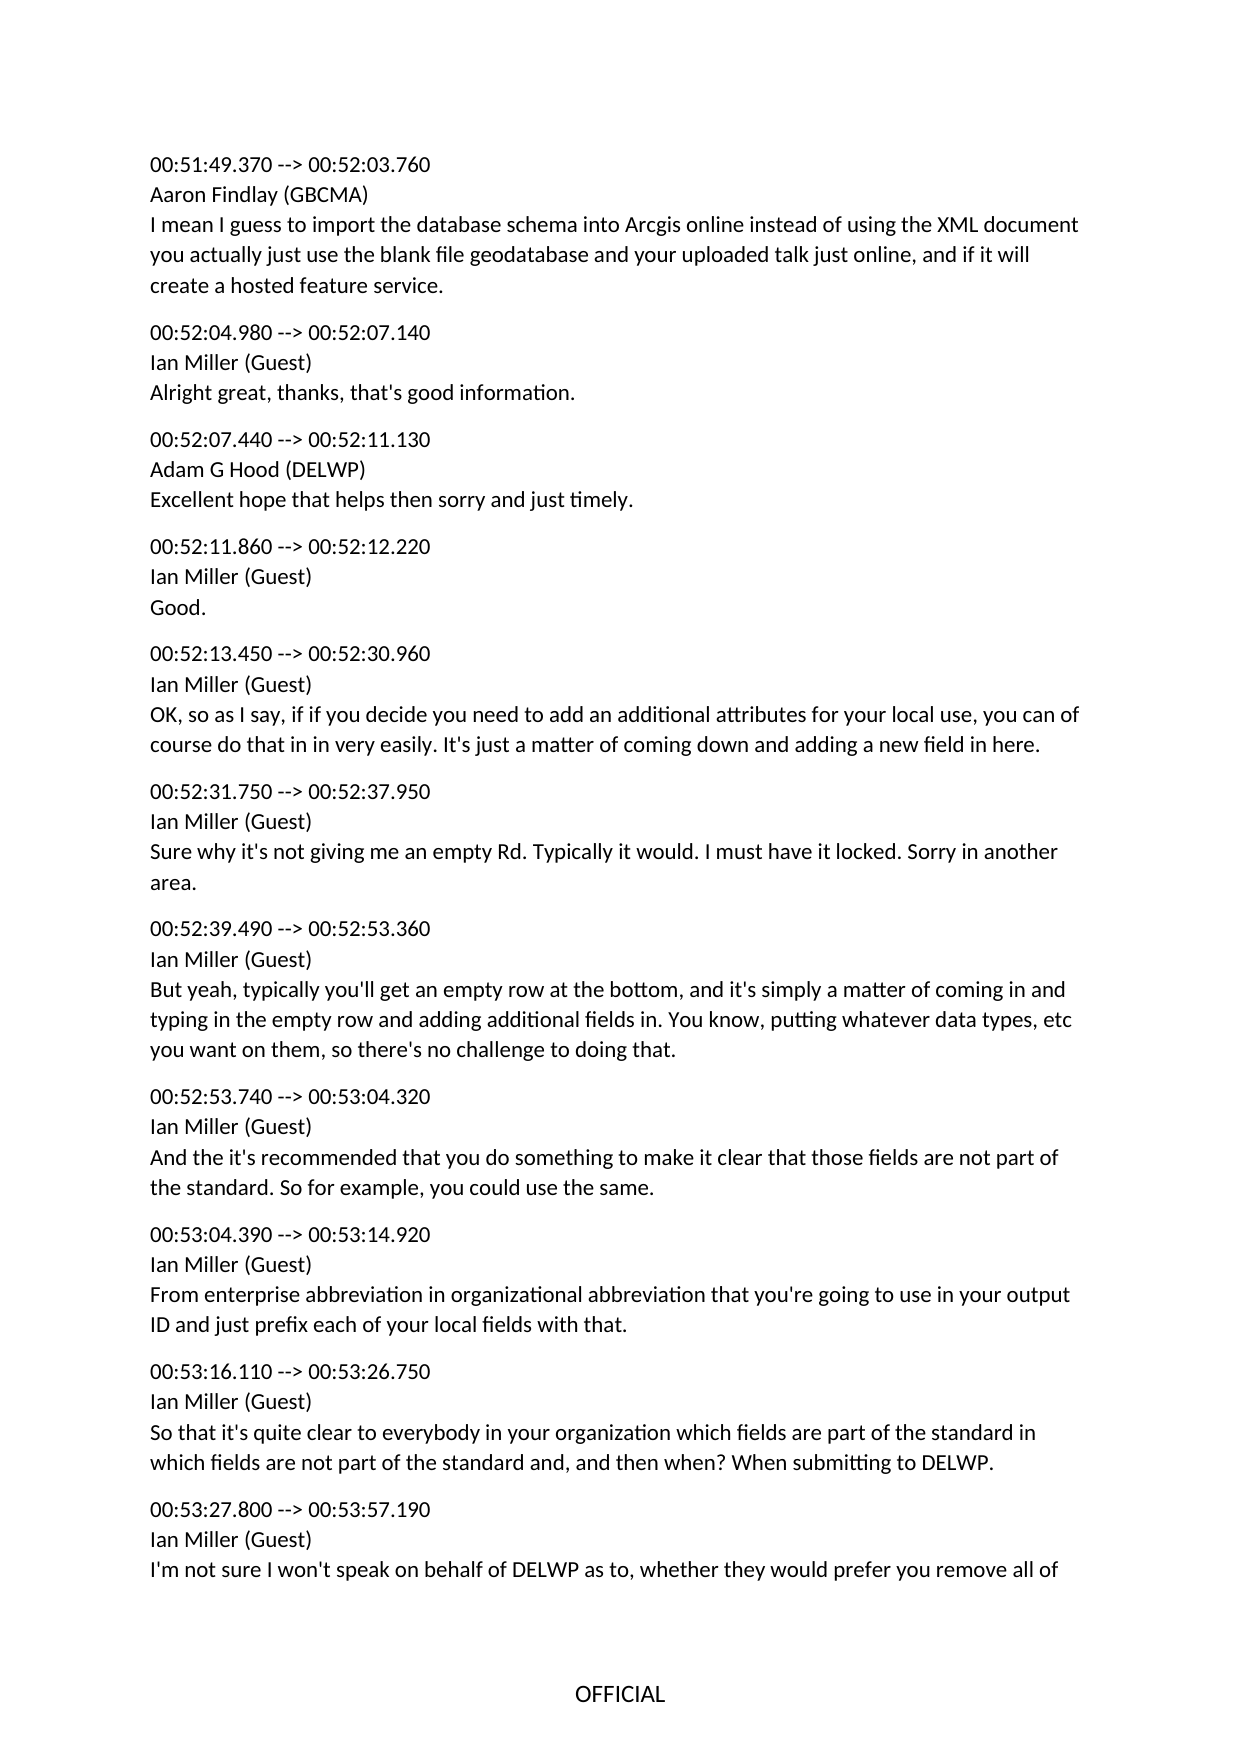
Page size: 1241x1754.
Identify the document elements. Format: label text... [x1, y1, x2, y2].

text 00:53:04.390 --> 00:53:14.920 Ian Miller (Guest) From enterprise abbreviation in organizational abbreviation that you're going to use in your output ID and just prefix each of your local fields with that. [150, 1220, 1090, 1338]
text 00:51:49.370 --> 00:52:03.760 Aaron Findlay (GBCMA) I mean I guess to import the database schema into Arcgis online instead of using the XML document you actually just use the blank file geodatabase and your uploaded talk just online, and if it will create a hosted feature service. [150, 150, 1090, 299]
text 00:52:31.750 --> 00:52:37.950 Ian Miller (Guest) Sure why it's not giving me an empty Rd. Typically it would. I must have it locked. Sorry in another area. [150, 777, 1090, 896]
text 00:52:13.450 --> 00:52:30.960 Ian Miller (Guest) OK, so as I say, if if you decide you need to add an additional attributes for your local use, you can of course do that in in very easily. It's just a matter of coming down and adding a new field in here. [150, 639, 1090, 758]
text 00:52:53.740 --> 00:53:04.320 Ian Miller (Guest) And the it's recommended that you do something to make it clear that those fields are not part of the standard. So for example, you could use the same. [150, 1082, 1090, 1201]
text 00:52:04.980 --> 00:52:07.140 Ian Miller (Guest) Alright great, thanks, that's good information. [150, 318, 1090, 406]
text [150, 1495, 1090, 1583]
text 00:53:16.110 --> 00:53:26.750 Ian Miller (Guest) So that it's quite clear to everybody in your organization which fields are part of the standard in which fields are not part of the standard and, and then when? When submitting to DELWP. [150, 1357, 1090, 1476]
text 00:52:11.860 --> 00:52:12.220 Ian Miller (Guest) Good. [150, 532, 1090, 621]
text 00:52:07.440 --> 00:52:11.130 Adam G Hood (DELWP) Excellent hope that helps then sorry and just timely. [150, 425, 1090, 513]
text 00:52:39.490 --> 00:52:53.360 Ian Miller (Guest) But yeah, typically you'll get an empty row at the bottom, and it's simply a matter of coming in and typing in the empty row and adding additional fields in. You know, putting whatever data types, etc you want on them, so there's no challenge to doing that. [150, 914, 1090, 1063]
